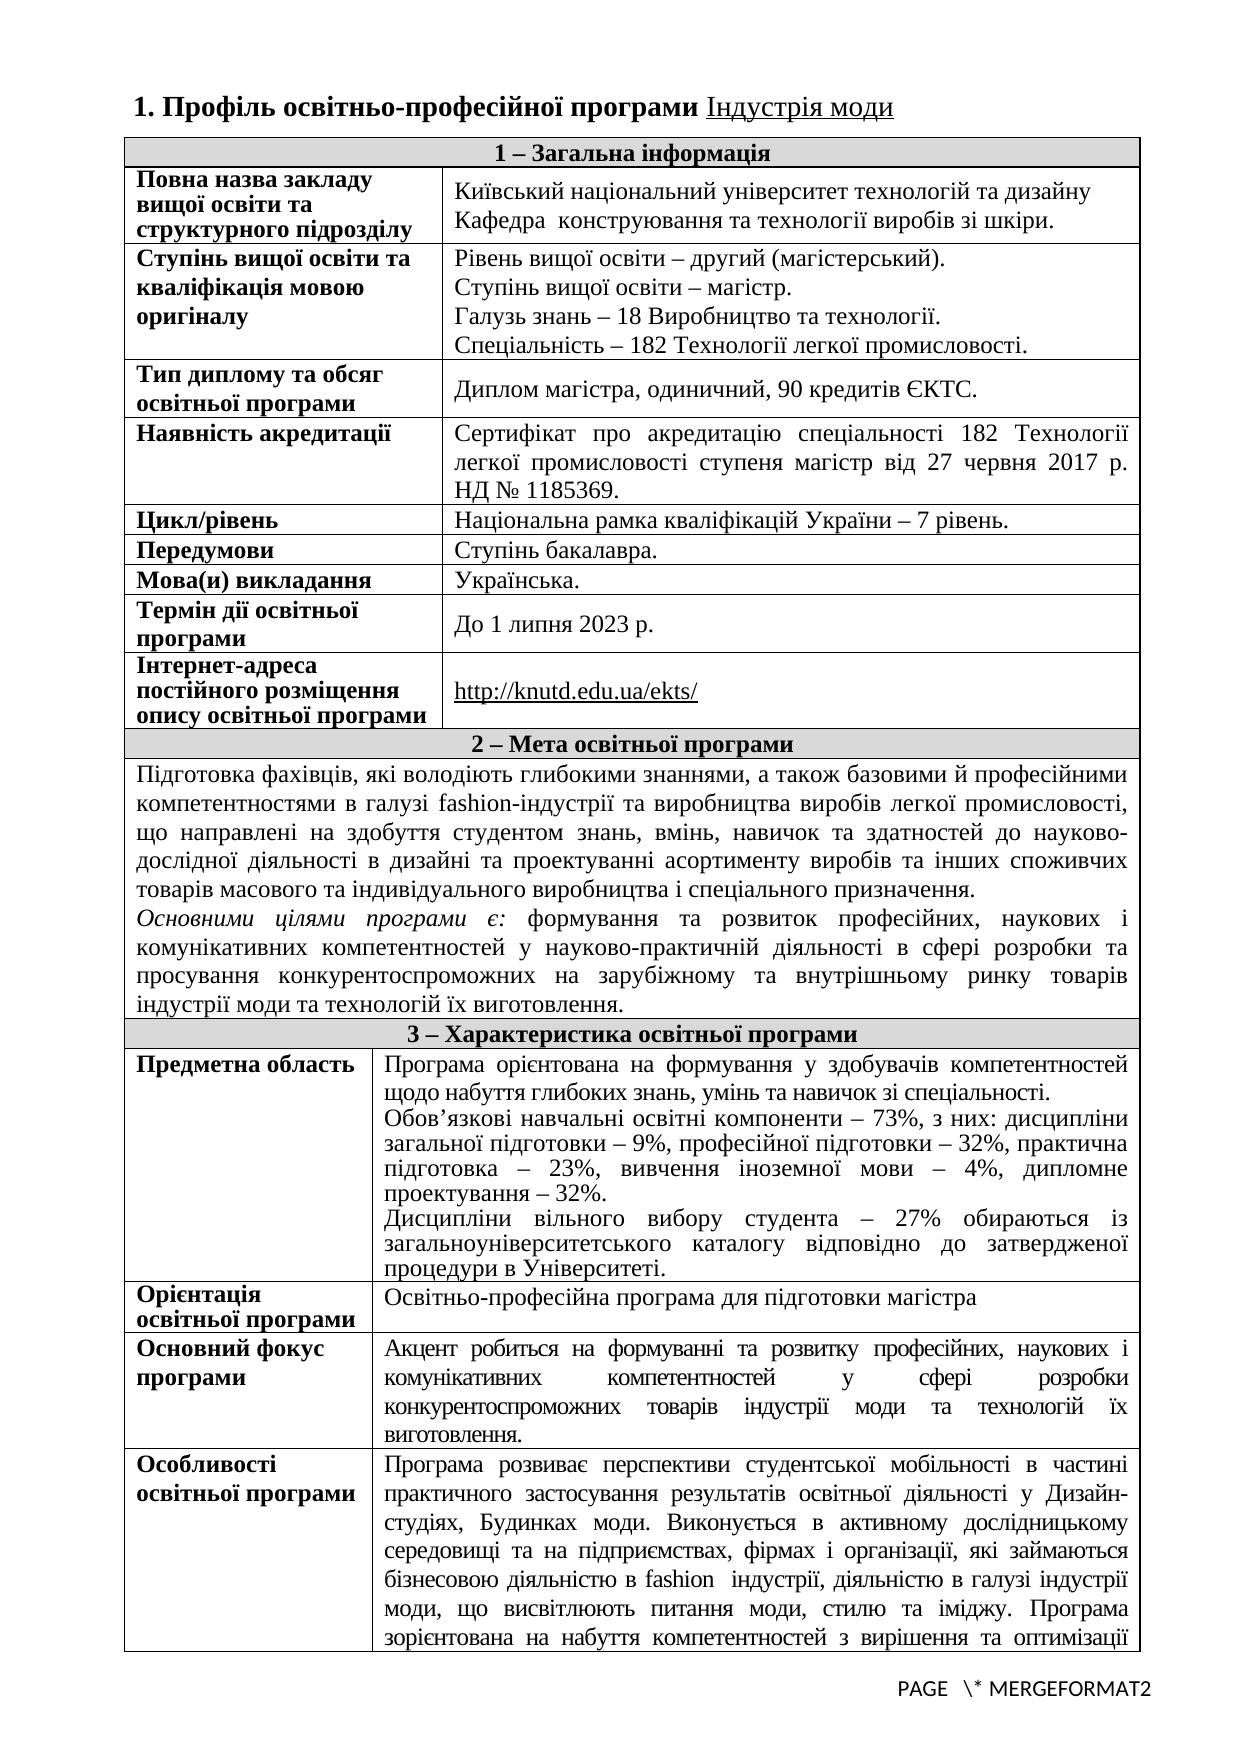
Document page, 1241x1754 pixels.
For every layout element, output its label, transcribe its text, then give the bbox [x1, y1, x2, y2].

table_cell Мова(и) викладання [125, 565, 442, 594]
table_cell Основний фокус програми [125, 1333, 372, 1448]
table_cell Київський національний університет технологій та дизайну Кафедра конструювання та технології виробів зі шкіри. [443, 168, 1139, 242]
table_cell Ступінь вищої освіти та кваліфікація мовою оригіналу [125, 244, 442, 358]
table_cell Предметна область [125, 1049, 372, 1281]
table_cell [373, 1449, 1139, 1651]
table_header 1 – Загальна інформація [125, 138, 1139, 166]
table_cell Цикл/рівень [125, 505, 442, 534]
table_cell Підготовка фахівців, які володіють глибокими знаннями, а також базовими й професійними компетентностями в галузі fashion-індустрії та виробництва виробів легкої промисловості, що направлені на здобуття студентом знань, вмінь, навичок та здатностей до науково-дослідної діяльності в дизайні та проектуванні асортименту виробів та інших споживчих товарів масового та індивідуального виробництва і спеціального призначення. Основними цілями програми є: формування та розвиток професійних, наукових і комунікативних компетентностей у науково-практичній діяльності в сфері розробки та просування конкурентоспроможних на зарубіжному та внутрішньому ринку товарів індустрії моди та технологій їх виготовлення. [125, 759, 1139, 1018]
table_cell 2 – Мета освітньої програми [125, 729, 1139, 758]
table_cell Диплом магістра, одиничний, 90 кредитів ЄКТС. [443, 360, 1139, 417]
table_cell 3 – Характеристика освітньої програми [125, 1019, 1139, 1048]
table_cell Програма орієнтована на формування у здобувачів компетентностей щодо набуття глибоких знань, умінь та навичок зі спеціальності. Обов’язкові навчальні освітні компоненти – 73%, з них: дисципліни загальної підготовки – 9%, професійної підготовки – 32%, практична підготовка – 23%, вивчення іноземної мови – 4%, дипломне проектування – 32%. Дисципліни вільного вибору студента – 27% обираються із загальноуніверситетського каталогу відповідно до затвердженої процедури в Університеті. [373, 1049, 1139, 1281]
table_cell До 1 липня 2023 р. [443, 595, 1139, 652]
table_cell Орієнтація освітньої програми [125, 1282, 372, 1332]
table_cell Українська. [443, 565, 1139, 594]
table_cell http://knutd.edu.ua/ekts/ [443, 653, 1139, 728]
table_cell Наявність акредитації [125, 418, 442, 504]
text 1. Профіль освітньо-професійної програми Індустрія моди [133, 89, 1152, 122]
table_cell Термін дії освітньої програми [125, 595, 442, 652]
table_cell Рівень вищої освіти – другий (магістерський). Ступінь вищої освіти – магістр. Галузь знань – 18 Виробництво та технології. Спеціальність – 182 Технології легкої промисловості. [443, 244, 1139, 358]
table_cell Освітньо-професійна програма для підготовки магістра [373, 1282, 1139, 1332]
table_cell Національна рамка кваліфікацій України – 7 рівень. [443, 505, 1139, 534]
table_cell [125, 1449, 372, 1651]
table_cell Акцент робиться на формуванні та розвитку професійних, наукових і комунікативних компетентностей у сфері розробки конкурентоспроможних товарів індустрії моди та технологій їх виготовлення. [373, 1333, 1139, 1448]
table_cell Повна назва закладу вищої освіти та структурного підрозділу [125, 168, 442, 242]
table_cell Сертифікат про акредитацію спеціальності 182 Технології легкої промисловості ступеня магістр від 27 червня 2017 р. НД № 1185369. [443, 418, 1139, 504]
table_cell Тип диплому та обсяг освітньої програми [125, 360, 442, 417]
table_cell Ступінь бакалавра. [443, 535, 1139, 564]
table_cell Інтернет-адреса постійного розміщення опису освітньої програми [125, 653, 442, 728]
table_cell Передумови [125, 535, 442, 564]
